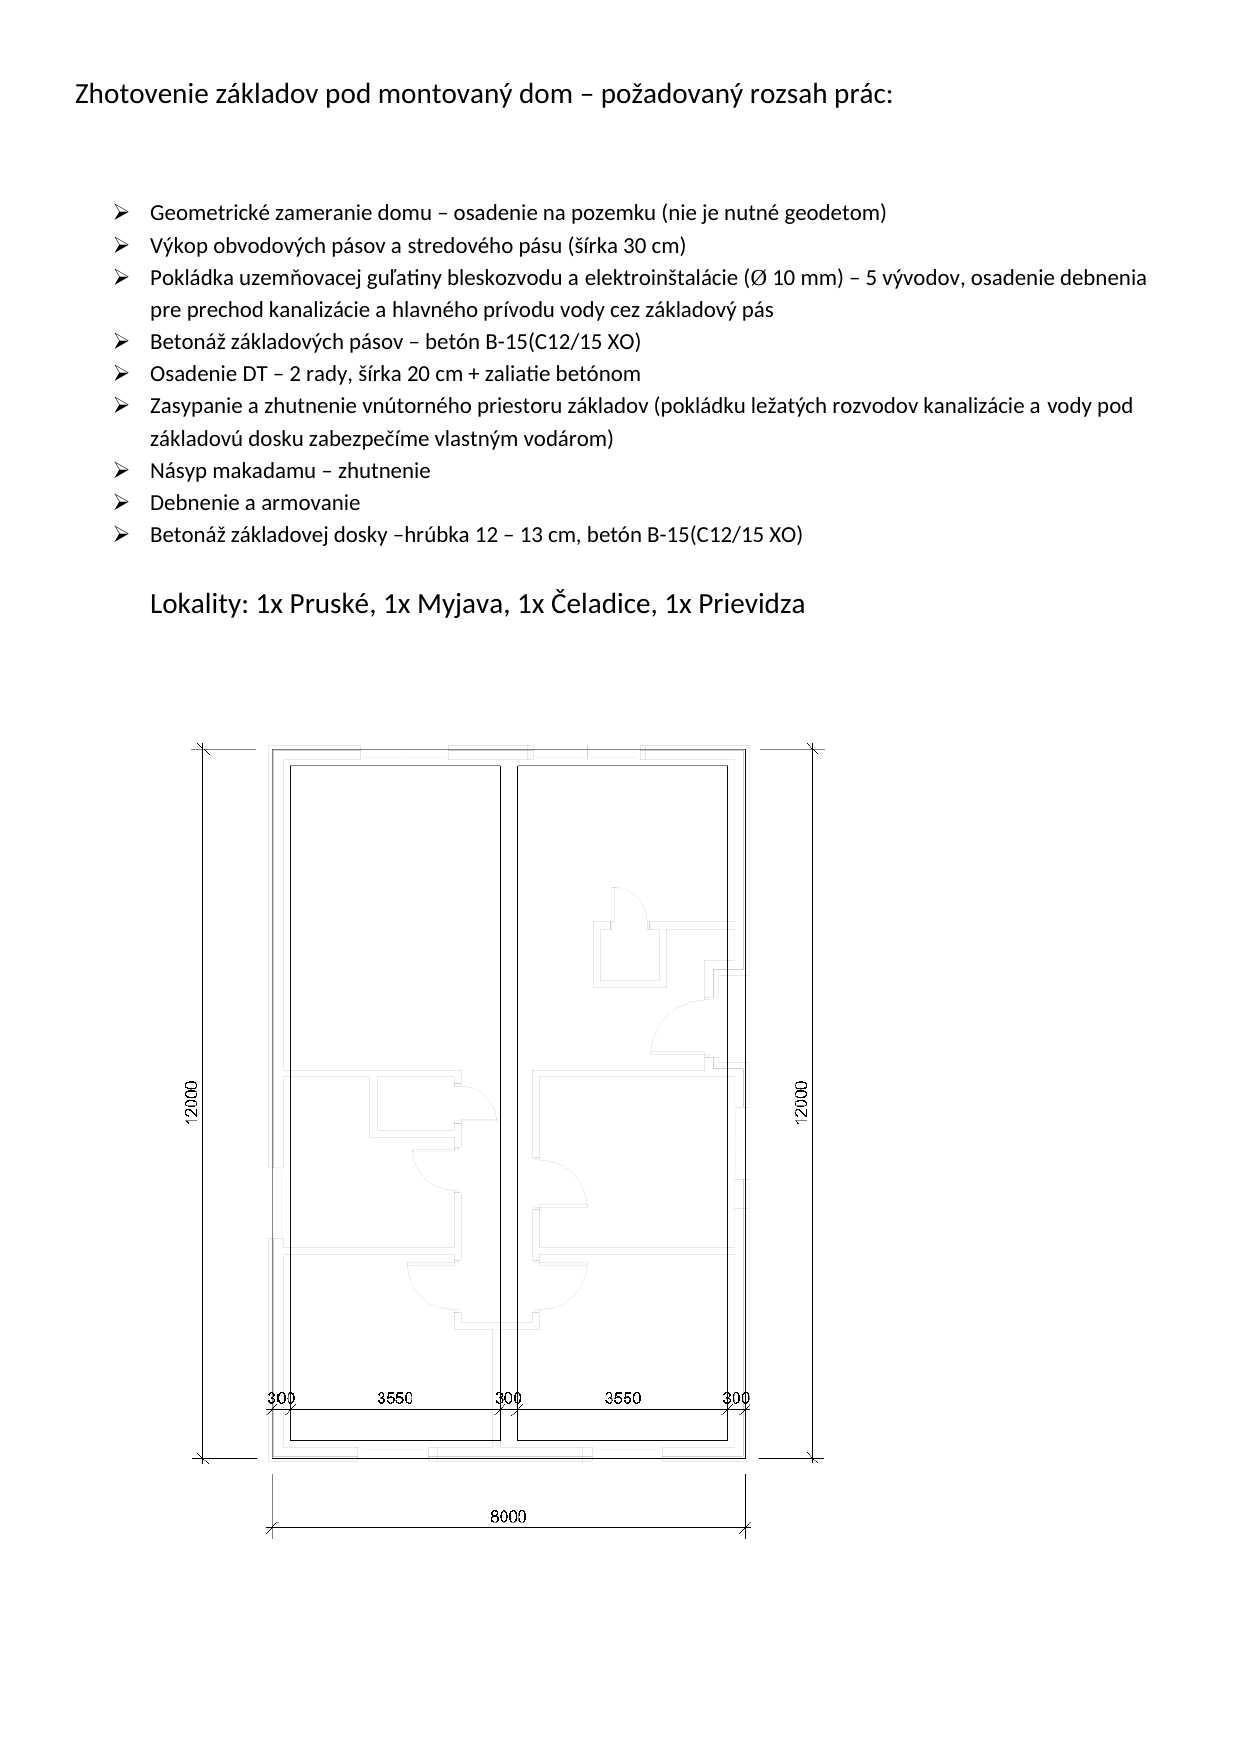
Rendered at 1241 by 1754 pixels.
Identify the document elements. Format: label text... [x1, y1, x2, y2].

list Násyp makadamu – zhutnenie [112, 456, 1165, 484]
list Lokality: 1x Pruské, 1x Myjava, 1x Čeladice, 1x Prievidza [150, 585, 1165, 620]
list Osadenie DT – 2 rady, šírka 20 cm + zaliatie betónom [112, 359, 1165, 387]
list Zasypanie a zhutnenie vnútorného priestoru základov (pokládku ležatých rozvodov kanalizácie a vody pod základovú dosku zabezpečíme vlastným vodárom) [112, 392, 1165, 452]
list Debnenie a armovanie [112, 488, 1165, 516]
picture [150, 657, 857, 1600]
list Pokládka uzemňovacej guľatiny bleskozvodu a elektroinštalácie (Ø 10 mm) – 5 vývodov, osadenie debnenia pre prechod kanalizácie a hlavného prívodu vody cez základový pás [112, 263, 1165, 323]
list Betonáž základovej dosky –hrúbka 12 – 13 cm, betón B-15(C12/15 XO) [112, 520, 1165, 548]
list Geometrické zameranie domu – osadenie na pozemku (nie je nutné geodetom) [112, 198, 1165, 227]
list Betonáž základových pásov – betón B-15(C12/15 XO) [112, 327, 1165, 355]
text Zhotovenie základov pod montovaný dom – požadovaný rozsah prác: [75, 75, 1165, 111]
list Výkop obvodových pásov a stredového pásu (šírka 30 cm) [112, 231, 1165, 259]
